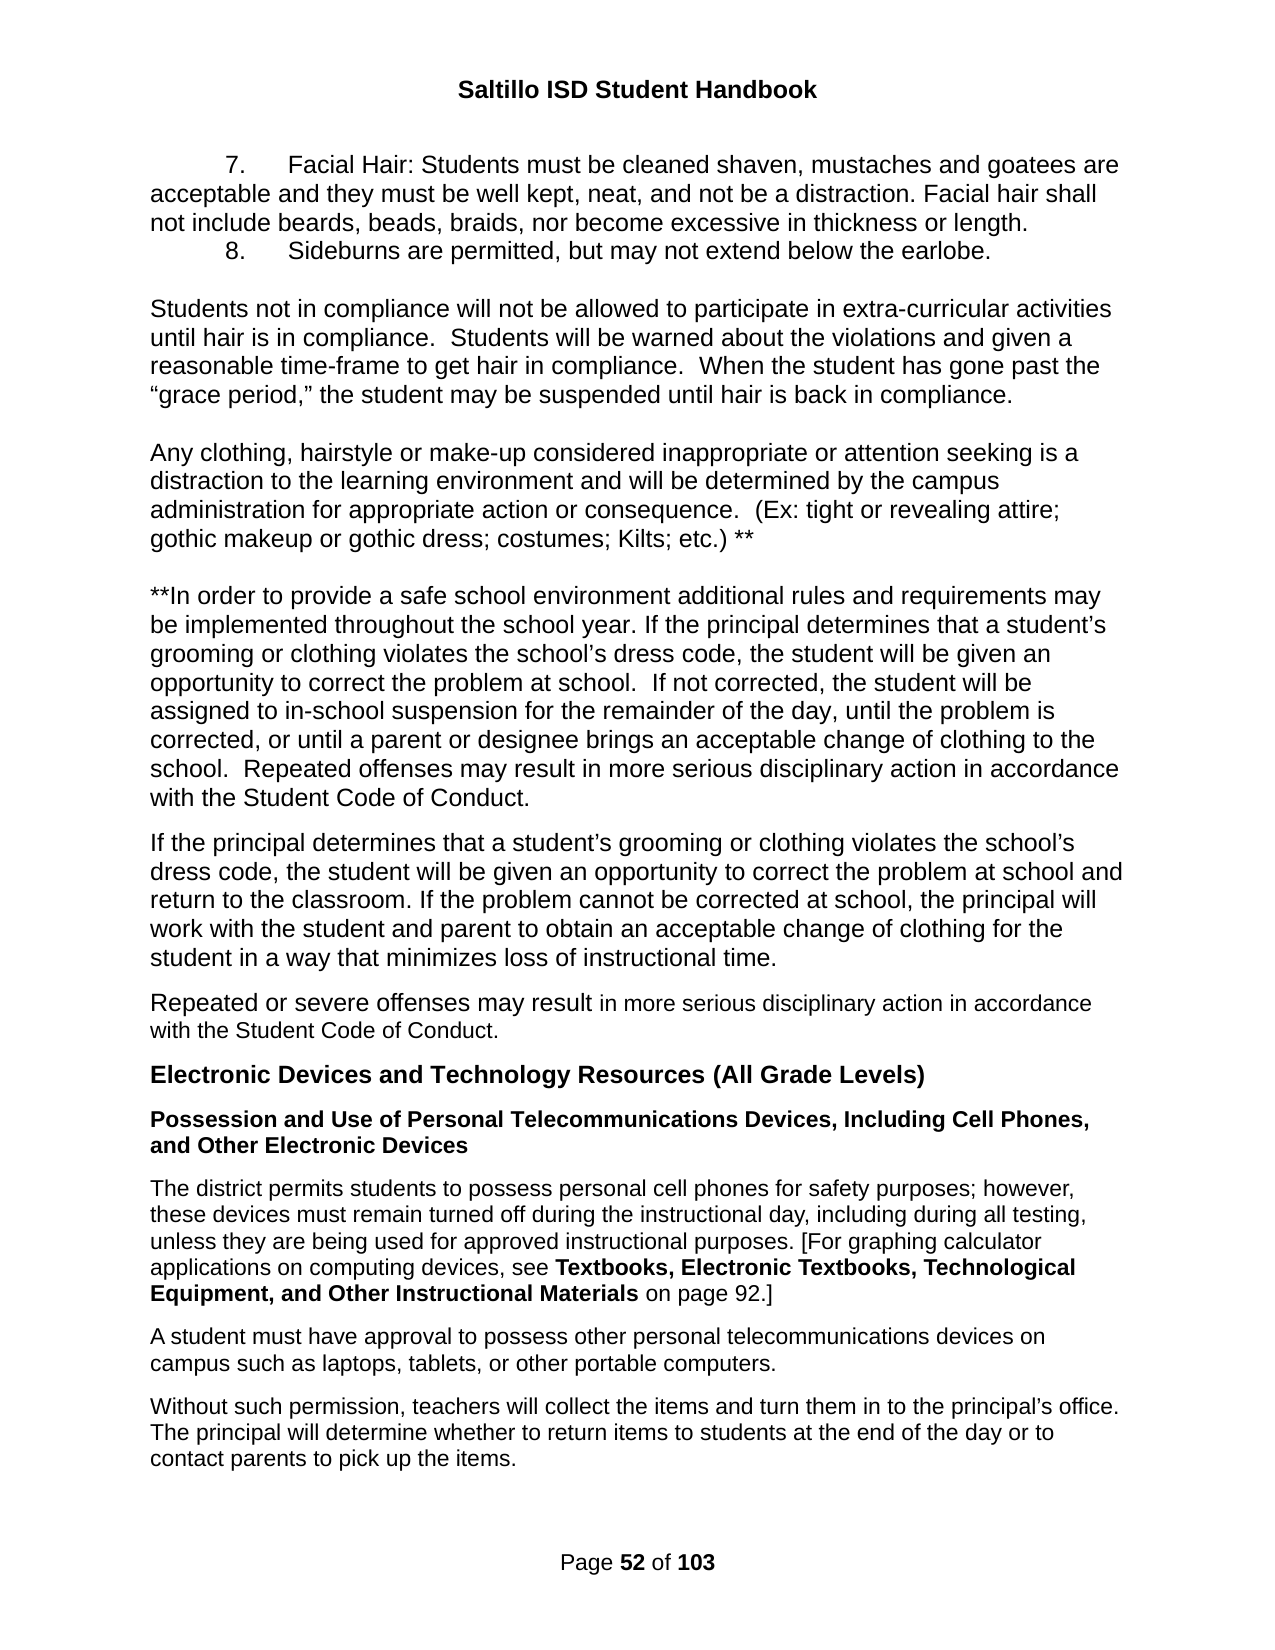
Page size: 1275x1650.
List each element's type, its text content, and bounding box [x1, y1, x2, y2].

text If the principal determines that a student’s grooming or clothing violates the school’s dress code, the student will be given an opportunity to correct the problem at school and return to the classroom. If the problem cannot be corrected at school, the principal will work with the student and parent to obtain an acceptable change of clothing for the student in a way that minimizes loss of instructional time. [150, 828, 1125, 972]
text Students not in compliance will not be allowed to participate in extra-curricular activities until hair is in compliance. Students will be warned about the violations and given a reasonable time-frame to get hair in compliance. When the student has gone past the “grace period,” the student may be suspended until hair is back in compliance. [150, 294, 1125, 409]
text 7. Facial Hair: Students must be cleaned shaven, mustaches and goatees are acceptable and they must be well kept, neat, and not be a distraction. Facial hair shall not include beards, beads, braids, nor become excessive in thickness or length. [150, 150, 1125, 236]
text Any clothing, hairstyle or make-up considered inappropriate or attention seeking is a distraction to the learning environment and will be determined by the campus administration for appropriate action or consequence. (Ex: tight or revealing attire; gothic makeup or gothic dress; costumes; Kilts; etc.) ** [150, 437, 1125, 552]
subtitle Electronic Devices and Technology Resources (All Grade Levels) [150, 1060, 1125, 1089]
text Without such permission, teachers will collect the items and turn them in to the principal’s office. The principal will determine whether to return items to students at the end of the day or to contact parents to pick up the items. [150, 1393, 1125, 1472]
subtitle Possession and Use of Personal Telecommunications Devices, Including Cell Phones, and Other Electronic Devices [150, 1106, 1125, 1158]
text The district permits students to possess personal cell phones for safety purposes; however, these devices must remain turned off during the instructional day, including during all testing, unless they are being used for approved instructional purposes. [For graphing calculator applications on computing devices, see Textbooks, Electronic Textbooks, Technological Equipment, and Other Instructional Materials on page 85.] [150, 1175, 1125, 1307]
text A student must have approval to possess other personal telecommunications devices on campus such as laptops, tablets, or other portable computers. [150, 1323, 1125, 1376]
text 8. Sideburns are permitted, but may not extend below the earlobe. [150, 236, 1125, 265]
text Repeated or severe offenses may result in more serious disciplinary action in accordance with the Student Code of Conduct. [150, 988, 1125, 1043]
text **In order to provide a safe school environment additional rules and requirements may be implemented throughout the school year. If the principal determines that a student’s grooming or clothing violates the school’s dress code, the student will be given an opportunity to correct the problem at school. If not corrected, the student will be assigned to in-school suspension for the remainder of the day, until the problem is corrected, or until a parent or designee brings an acceptable change of clothing to the school. Repeated offenses may result in more serious disciplinary action in accordance with the Student Code of Conduct. [150, 581, 1125, 811]
